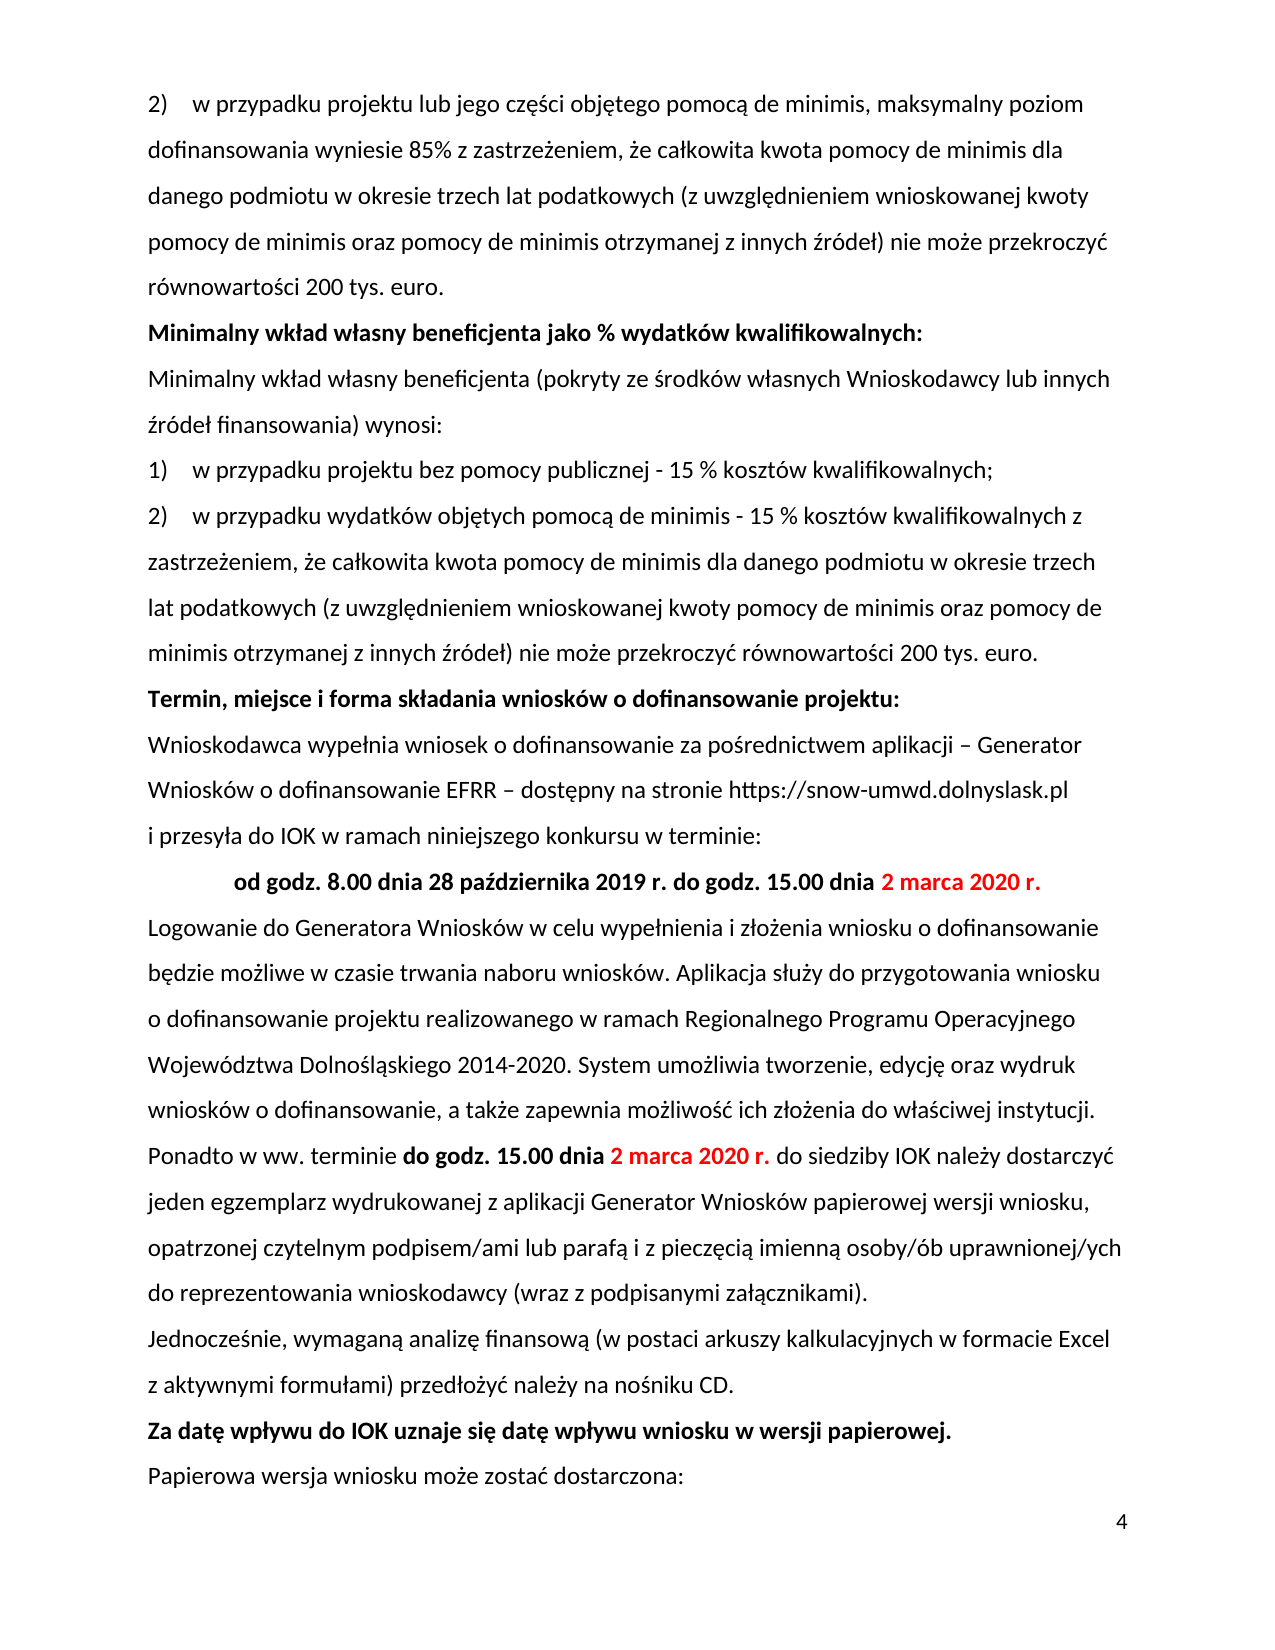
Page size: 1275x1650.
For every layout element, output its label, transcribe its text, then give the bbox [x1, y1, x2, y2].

text Logowanie do Generatora Wniosków w celu wypełnienia i złożenia wniosku o dofinansowanie będzie możliwe w czasie trwania naboru wniosków. Aplikacja służy do przygotowania wniosku o dofinansowanie projektu realizowanego w ramach Regionalnego Programu Operacyjnego Województwa Dolnośląskiego 2014-2020. System umożliwia tworzenie, edycję oraz wydruk wniosków o dofinansowanie, a także zapewnia możliwość ich złożenia do właściwej instytucji. [148, 912, 1127, 1125]
text Papierowa wersja wniosku może zostać dostarczona: [148, 1461, 1127, 1491]
text 1) w przypadku projektu bez pomocy publicznej - 15 % kosztów kwalifikowalnych; [148, 454, 1127, 485]
text 2) w przypadku projektu lub jego części objętego pomocą de minimis, maksymalny poziom dofinansowania wyniesie 85% z zastrzeżeniem, że całkowita kwota pomocy de minimis dla danego podmiotu w okresie trzech lat podatkowych (z uwzględnieniem wnioskowanej kwoty pomocy de minimis oraz pomocy de minimis otrzymanej z innych źródeł) nie może przekroczyć równowartości 200 tys. euro. [148, 89, 1127, 302]
text Za datę wpływu do IOK uznaje się datę wpływu wniosku w wersji papierowej. [148, 1415, 1127, 1445]
text Ponadto w ww. terminie do godz. 15.00 dnia 2 marca 2020 r. do siedziby IOK należy dostarczyć jeden egzemplarz wydrukowanej z aplikacji Generator Wniosków papierowej wersji wniosku, opatrzonej czytelnym podpisem/ami lub parafą i z pieczęcią imienną osoby/ób uprawnionej/ych do reprezentowania wnioskodawcy (wraz z podpisanymi załącznikami). [148, 1140, 1127, 1308]
text Termin, miejsce i forma składania wniosków o dofinansowanie projektu: [148, 683, 1127, 714]
text Jednocześnie, wymaganą analizę finansową (w postaci arkuszy kalkulacyjnych w formacie Excel z aktywnymi formułami) przedłożyć należy na nośniku CD. [148, 1323, 1127, 1399]
text Minimalny wkład własny beneficjenta (pokryty ze środków własnych Wnioskodawcy lub innych źródeł finansowania) wynosi: [148, 363, 1127, 439]
text od godz. 8.00 dnia 28 października 2019 r. do godz. 15.00 dnia 2 marca 2020 r. [148, 866, 1127, 897]
text Minimalny wkład własny beneficjenta jako % wydatków kwalifikowalnych: [148, 317, 1127, 348]
text Wnioskodawca wypełnia wniosek o dofinansowanie za pośrednictwem aplikacji – Generator Wniosków o dofinansowanie EFRR – dostępny na stronie https://snow-umwd.dolnyslask.pl i przesyła do IOK w ramach niniejszego konkursu w terminie: [148, 729, 1127, 851]
text 2) w przypadku wydatków objętych pomocą de minimis - 15 % kosztów kwalifikowalnych z zastrzeżeniem, że całkowita kwota pomocy de minimis dla danego podmiotu w okresie trzech lat podatkowych (z uwzględnieniem wnioskowanej kwoty pomocy de minimis oraz pomocy de minimis otrzymanej z innych źródeł) nie może przekroczyć równowartości 200 tys. euro. [148, 500, 1127, 668]
